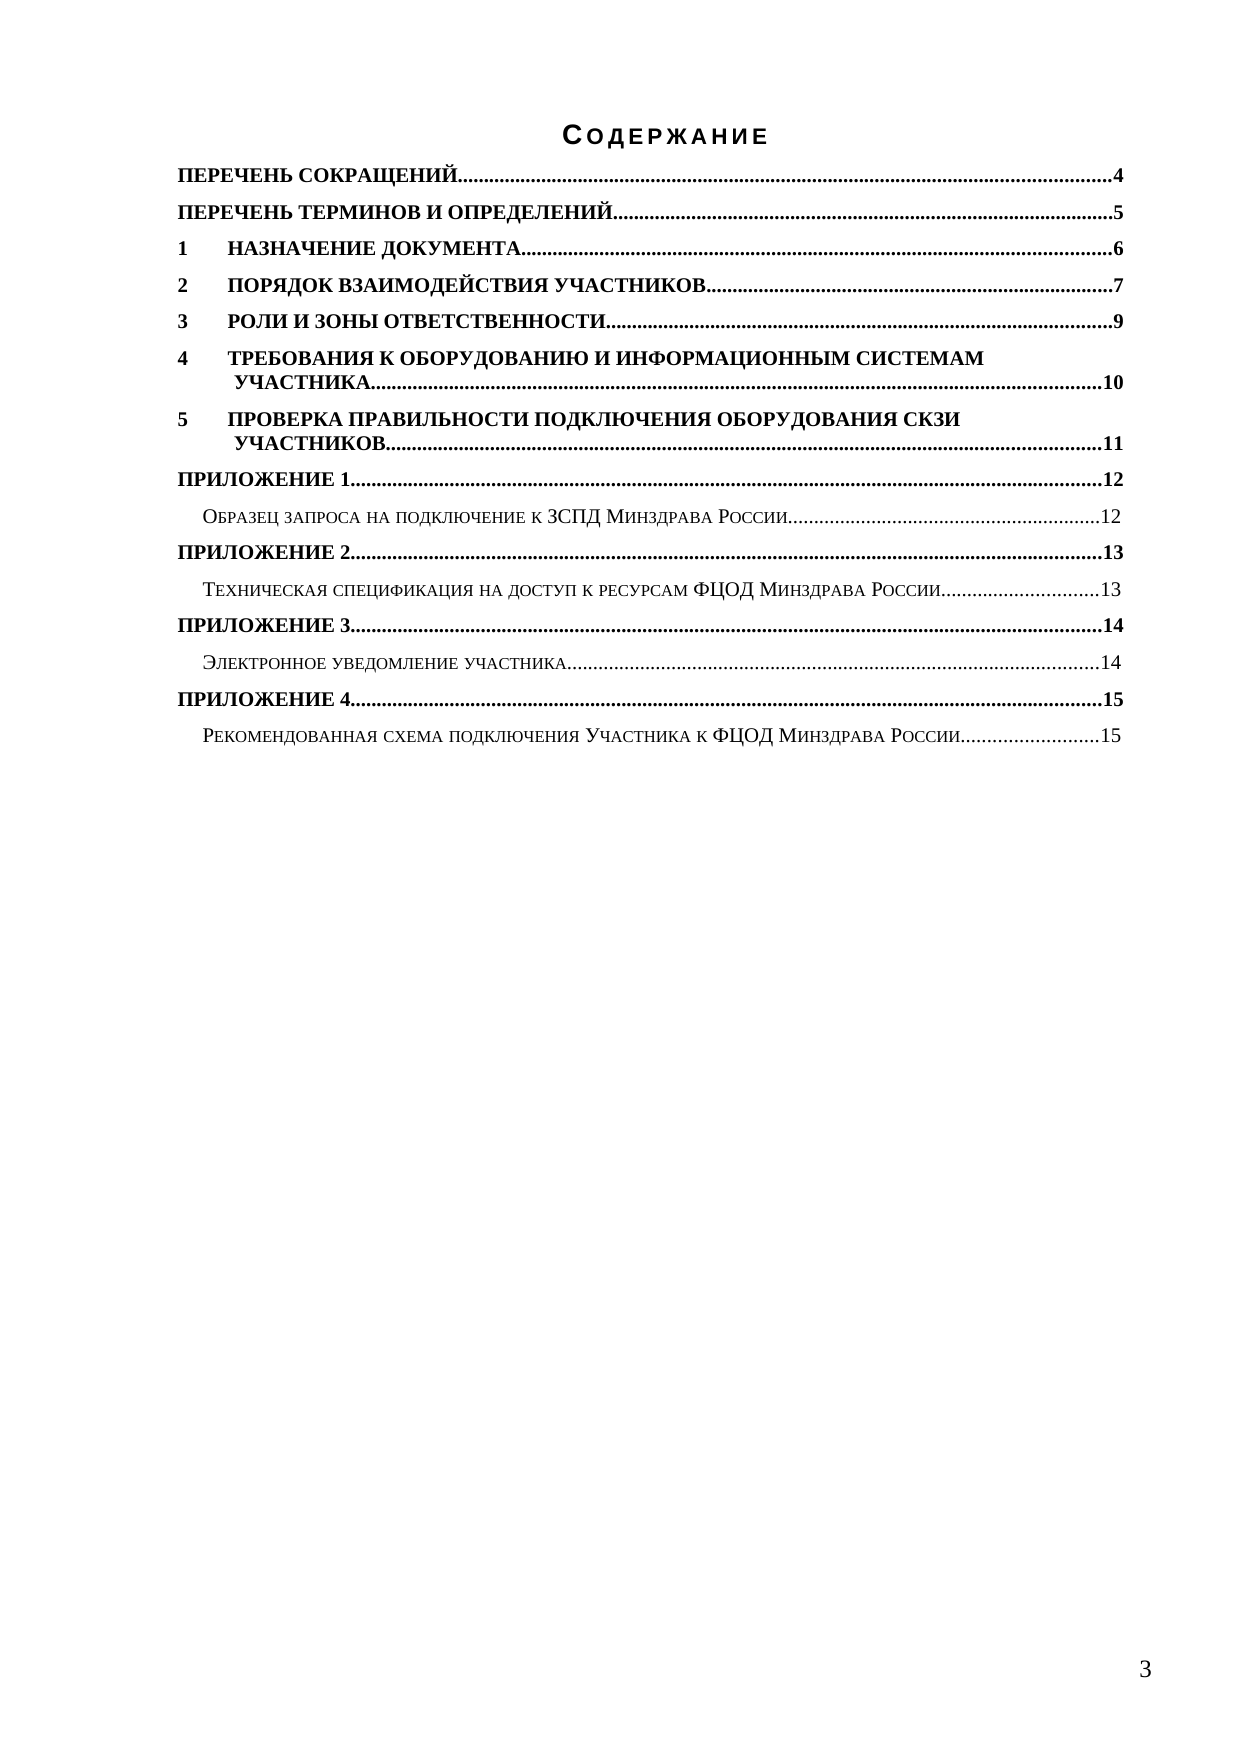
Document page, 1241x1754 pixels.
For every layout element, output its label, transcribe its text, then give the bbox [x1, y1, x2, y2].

text Содержание [177, 118, 1152, 151]
text Электронное уведомление участника 14 [202, 650, 1152, 674]
text 5 Проверка правильности подключения Оборудования СКЗИ Участников 11 [177, 406, 1069, 454]
text Перечень сокращений 4 [177, 163, 1069, 187]
text Образец запроса на подключение к ЗСПД Минздрава России 12 [202, 504, 1152, 528]
text Приложение 2 13 [177, 540, 1069, 564]
text Приложение 4 15 [177, 686, 1069, 711]
text 1 Назначение документа 6 [177, 236, 1069, 260]
text Перечень Терминов и определений 5 [177, 199, 1069, 224]
text 3 Роли и зоны ответственности 9 [177, 309, 1069, 333]
text Приложение 3 14 [177, 613, 1069, 637]
text Приложение 1 12 [177, 467, 1069, 491]
text Рекомендованная схема подключения Участника к ФЦОД Минздрава России 15 [202, 723, 1152, 747]
text 2 Порядок взаимодействия участников 7 [177, 273, 1069, 297]
text Техническая спецификация на доступ к ресурсам ФЦОД Минздрава России 13 [202, 577, 1152, 601]
text 4 Требования к оборудованию и информационным системам участника 10 [177, 346, 1069, 394]
